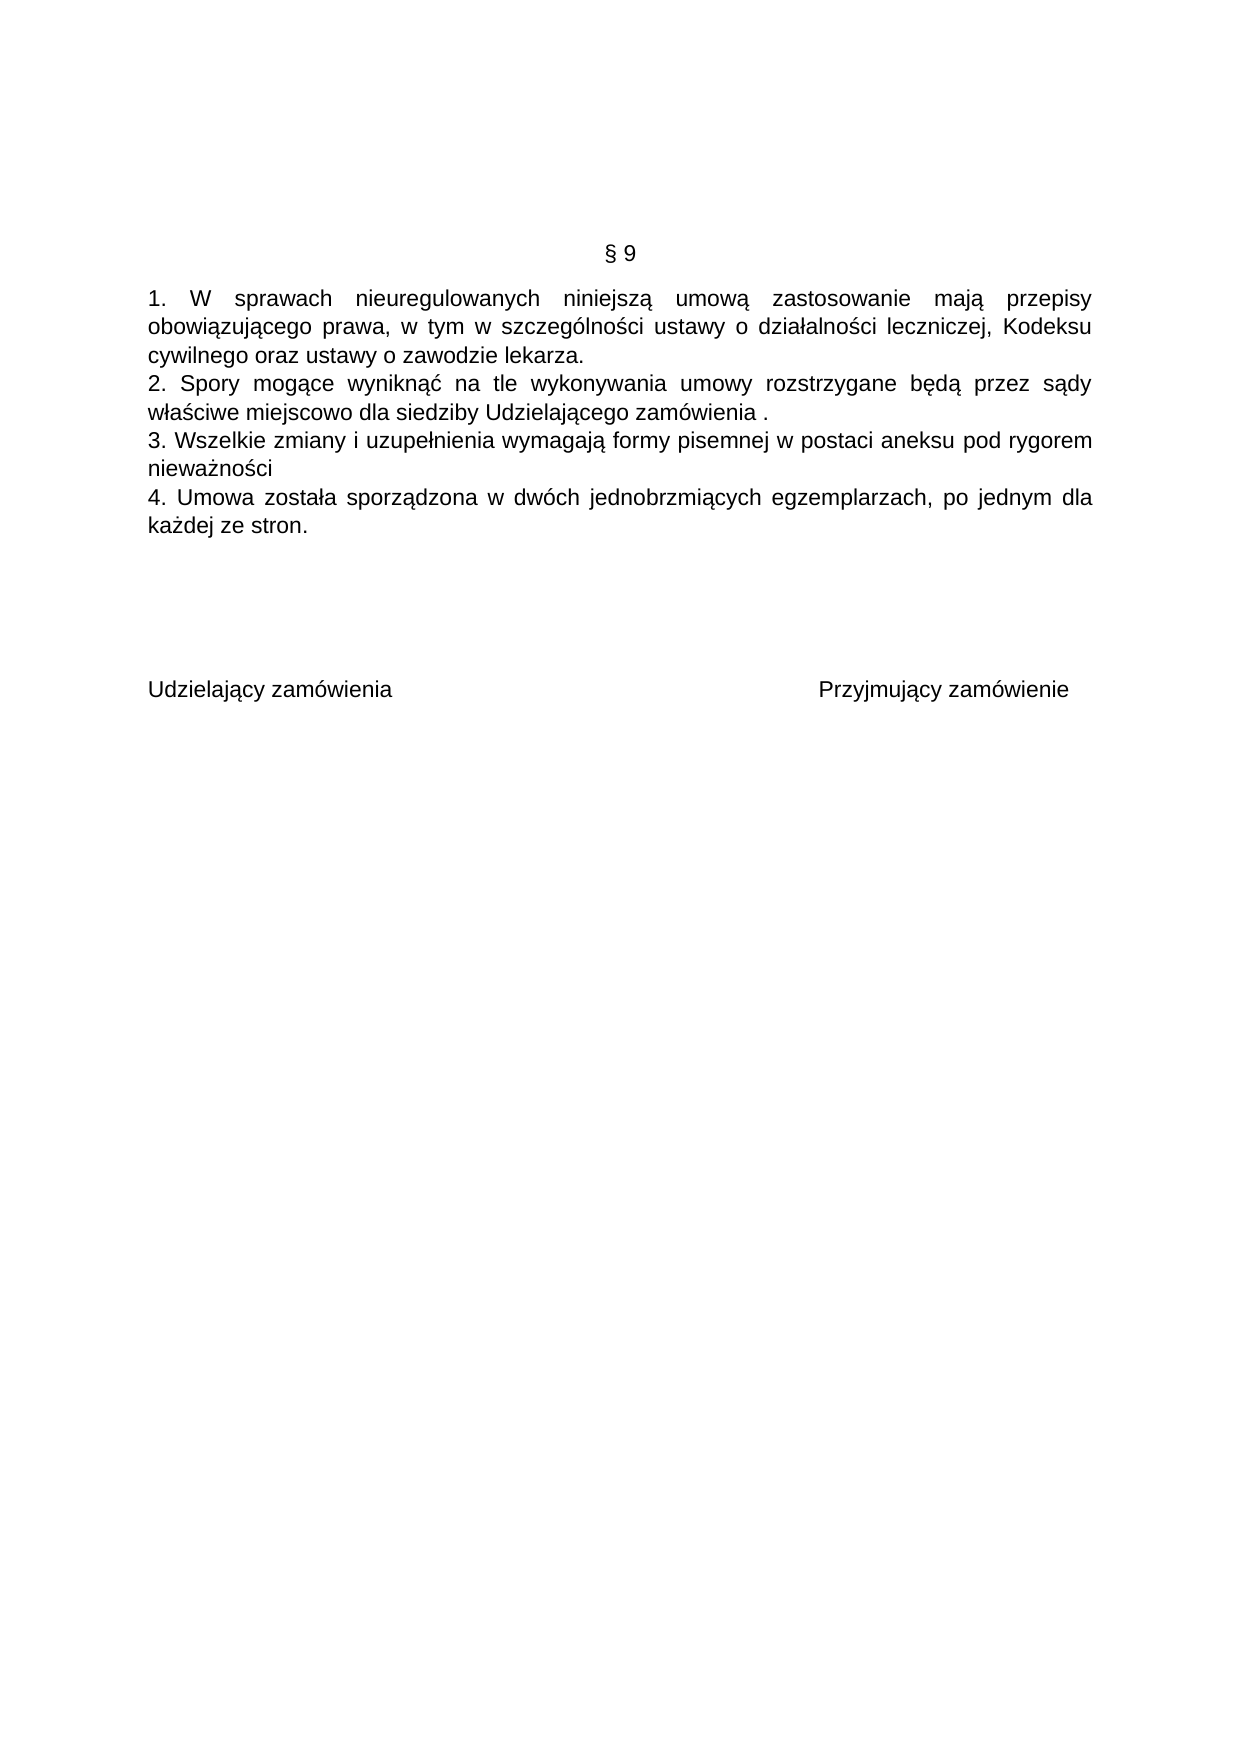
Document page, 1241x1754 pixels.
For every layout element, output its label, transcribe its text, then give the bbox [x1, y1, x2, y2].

text 2. Spory mogące wyniknąć na tle wykonywania umowy rozstrzygane będą przez sądy właściwe miejscowo dla siedziby Udzielającego zamówienia . [148, 370, 1093, 425]
text 4. Umowa została sporządzona w dwóch jednobrzmiących egzemplarzach, po jednym dla każdej ze stron. [148, 484, 1093, 538]
text 1. W sprawach nieuregulowanych niniejszą umową zastosowanie mają przepisy obowiązującego prawa, w tym w szczególności ustawy o działalności leczniczej, Kodeksu cywilnego oraz ustawy o zawodzie lekarza. [148, 285, 1093, 368]
text Udzielający zamówienia Przyjmujący zamówienie [148, 676, 1093, 702]
text § 9 [148, 239, 1093, 266]
text 3. Wszelkie zmiany i uzupełnienia wymagają formy pisemnej w postaci aneksu pod rygorem nieważności [148, 427, 1093, 482]
